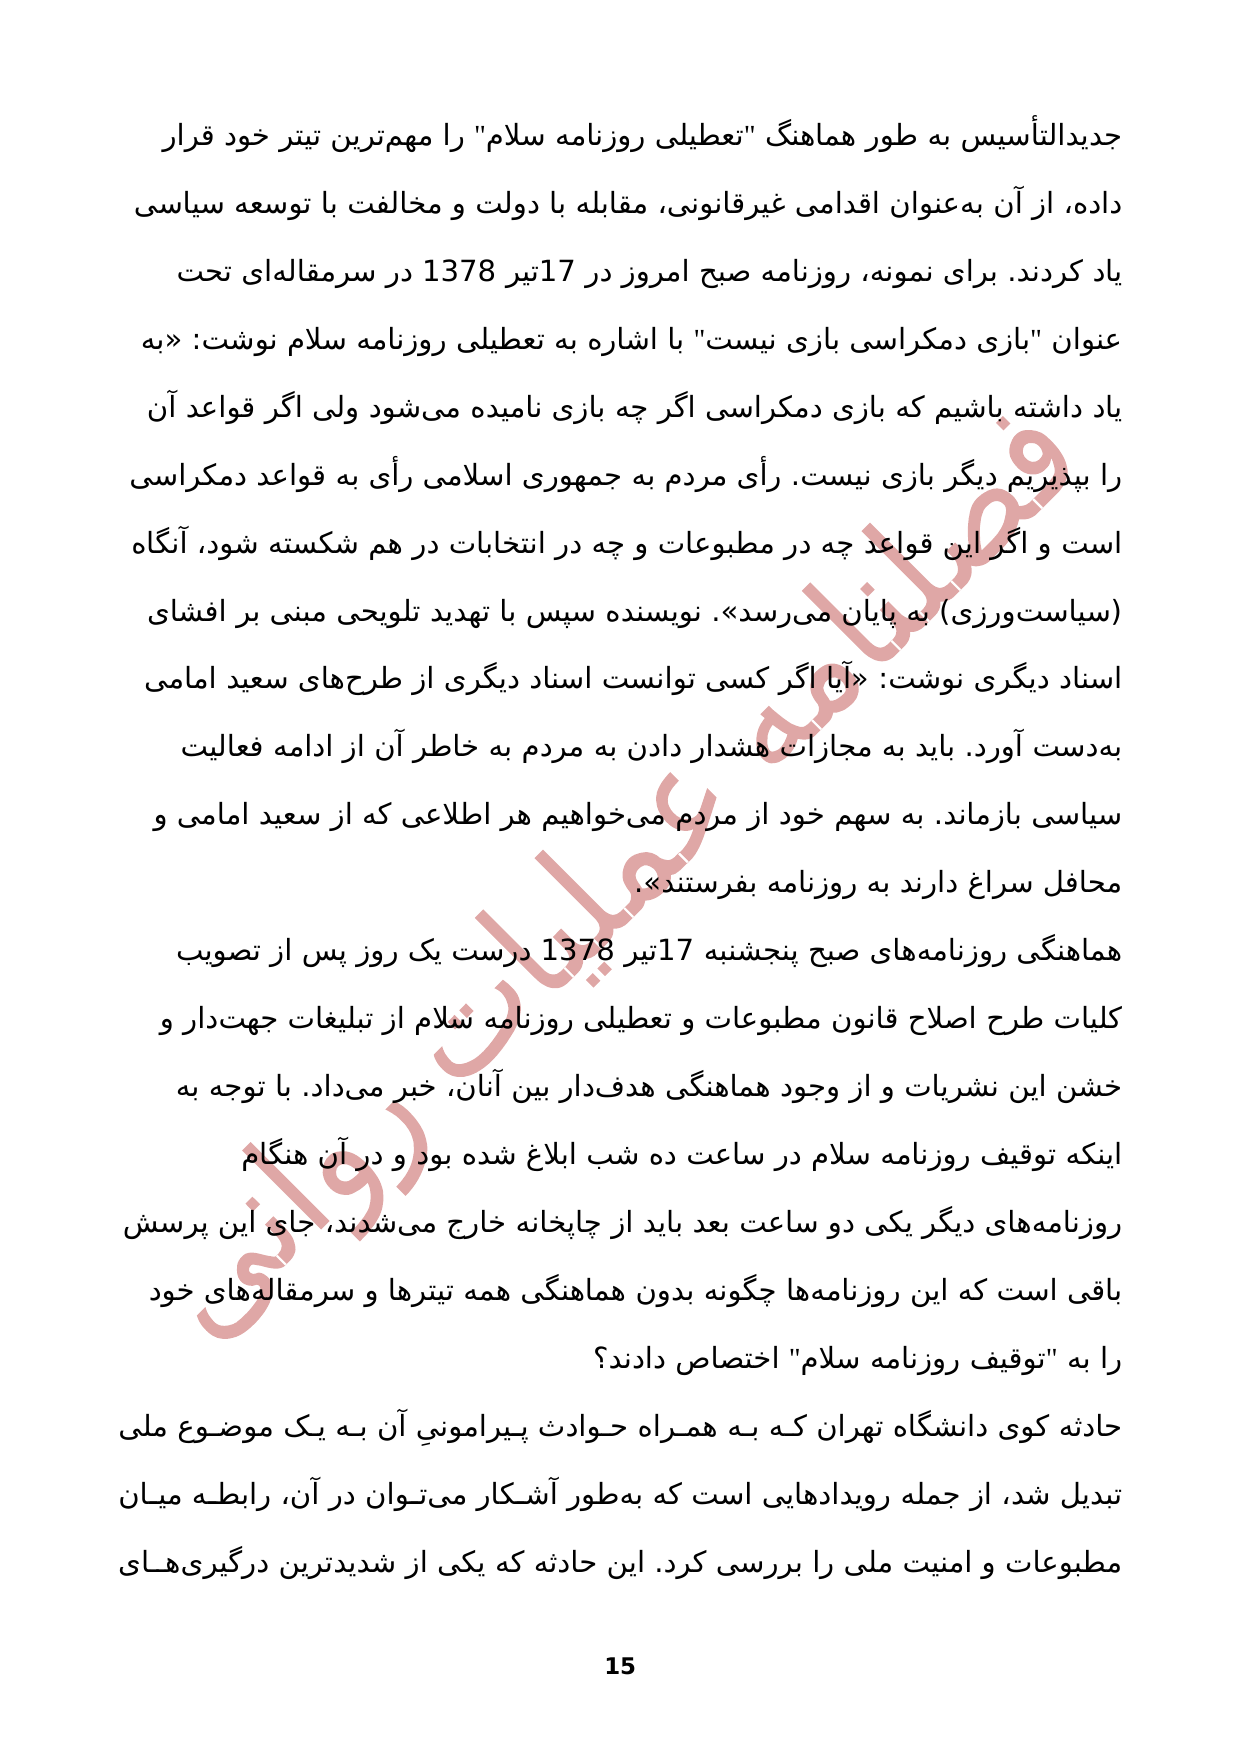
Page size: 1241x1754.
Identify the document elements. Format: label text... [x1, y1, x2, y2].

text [118, 118, 1122, 899]
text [118, 1409, 1122, 1579]
text هماهنگی روزنامه‌های صبح پنجشنبه 17تیر 1378 درست یک روز پس از تصویب کلیات طرح اصلاح قانون مطبوعات و تعطیلی روزنامه سلام از تبلیغات جهت‌دار و خشن این نشریات و از وجود هماهنگی هدف‌دار بین آنان، خبر می‌داد. با توجه به اینکه توقیف روزنامه‌ سلام در ساعت ده شب ابلاغ شده بود و در آن هنگام روزنامه‌های دیگر یکی دو ساعت بعد باید از چاپخانه خارج می‌شدند، جای این پرسش باقی است که این روزنامه‌ها چگونه بدون هماهنگی همه تیترها و سرمقاله‌های خود را به "توقیف روزنامه سلام" اختصاص دادند؟ [118, 933, 1122, 1375]
